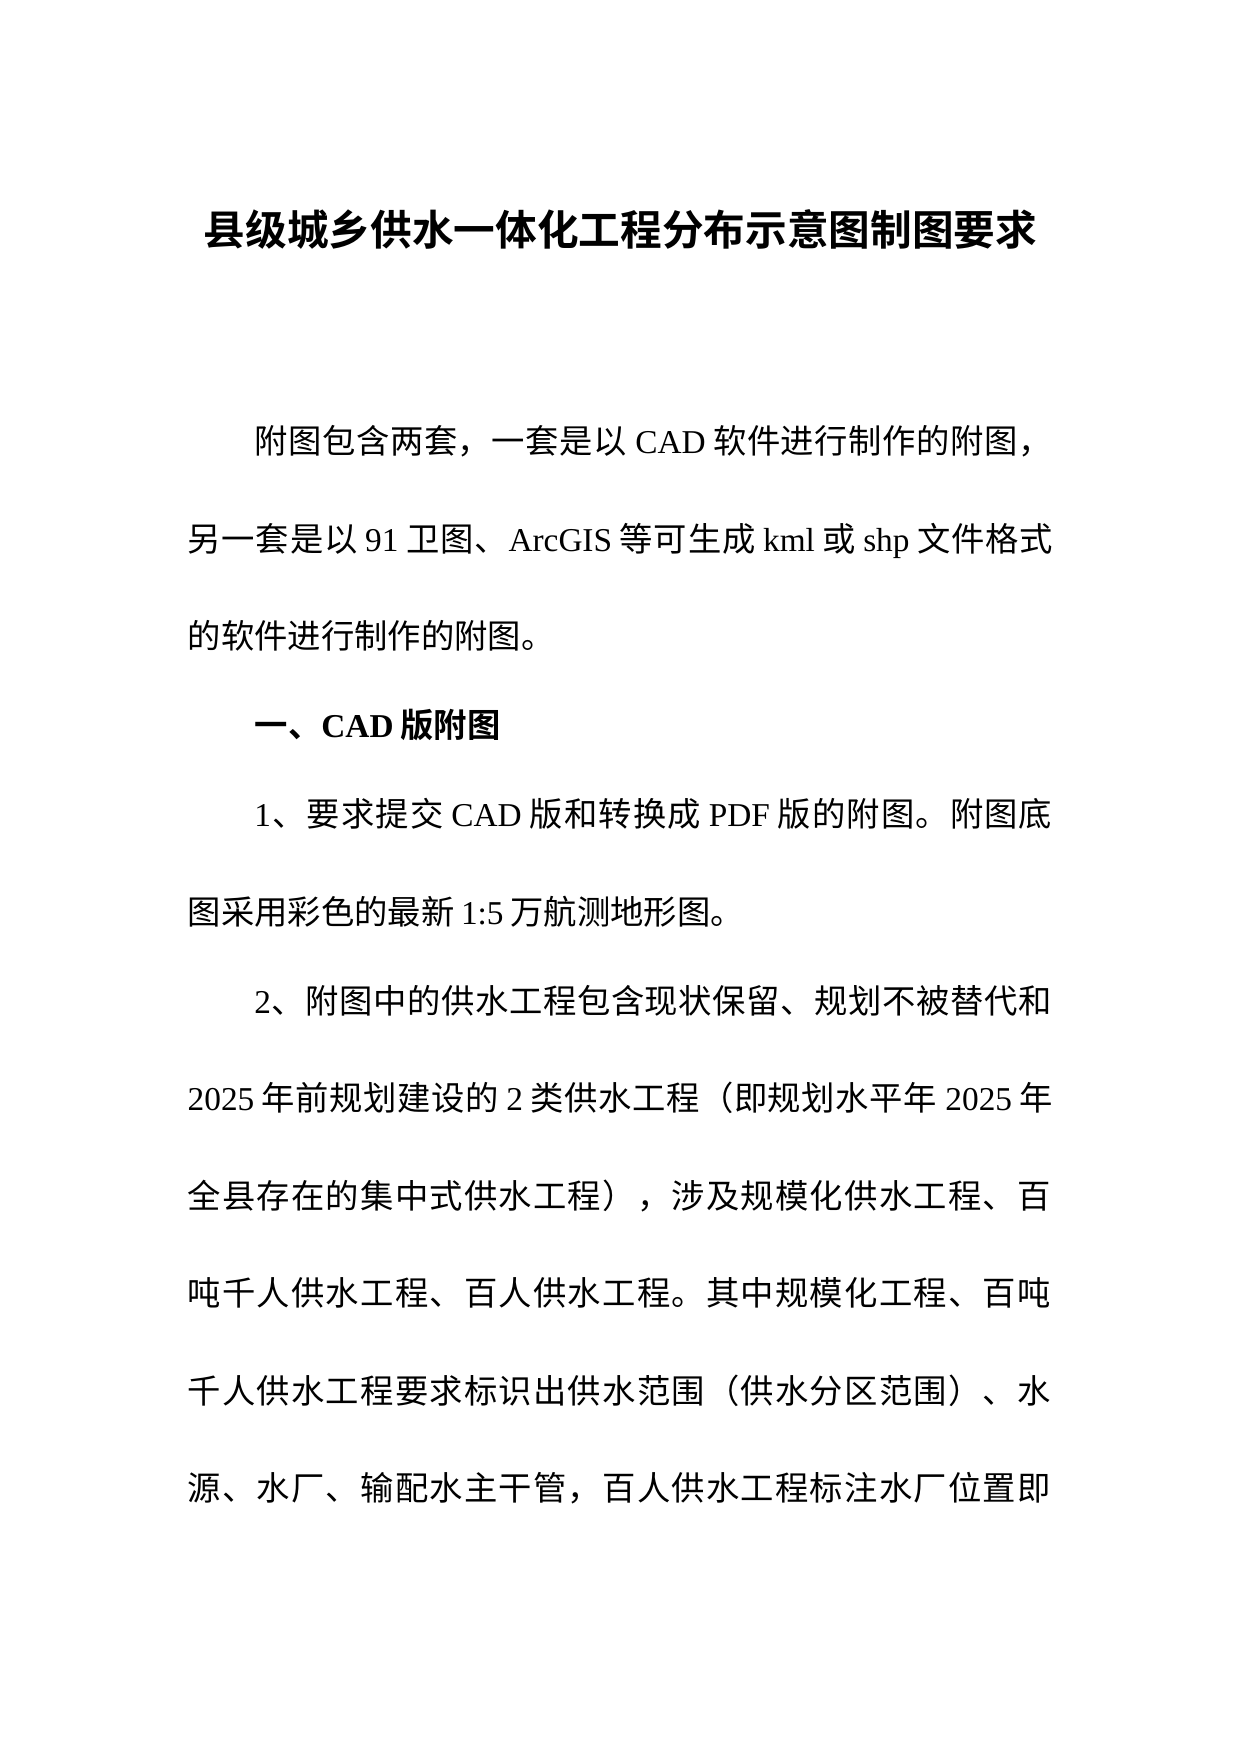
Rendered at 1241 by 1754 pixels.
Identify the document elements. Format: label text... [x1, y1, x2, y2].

list 一、CAD版附图 [187, 691, 1053, 756]
list 附图包含两套，一套是以CAD软件进行制作的附图，另一套是以91卫图、ArcGIS等可生成kml或shp文件格式的软件进行制作的附图。 [187, 406, 1053, 666]
list 1、要求提交CAD版和转换成PDF版的附图。附图底图采用彩色的最新1:5万航测地形图。 [187, 779, 1053, 942]
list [187, 966, 1053, 1519]
list 县级城乡供水一体化工程分布示意图制图要求 [187, 194, 1053, 259]
